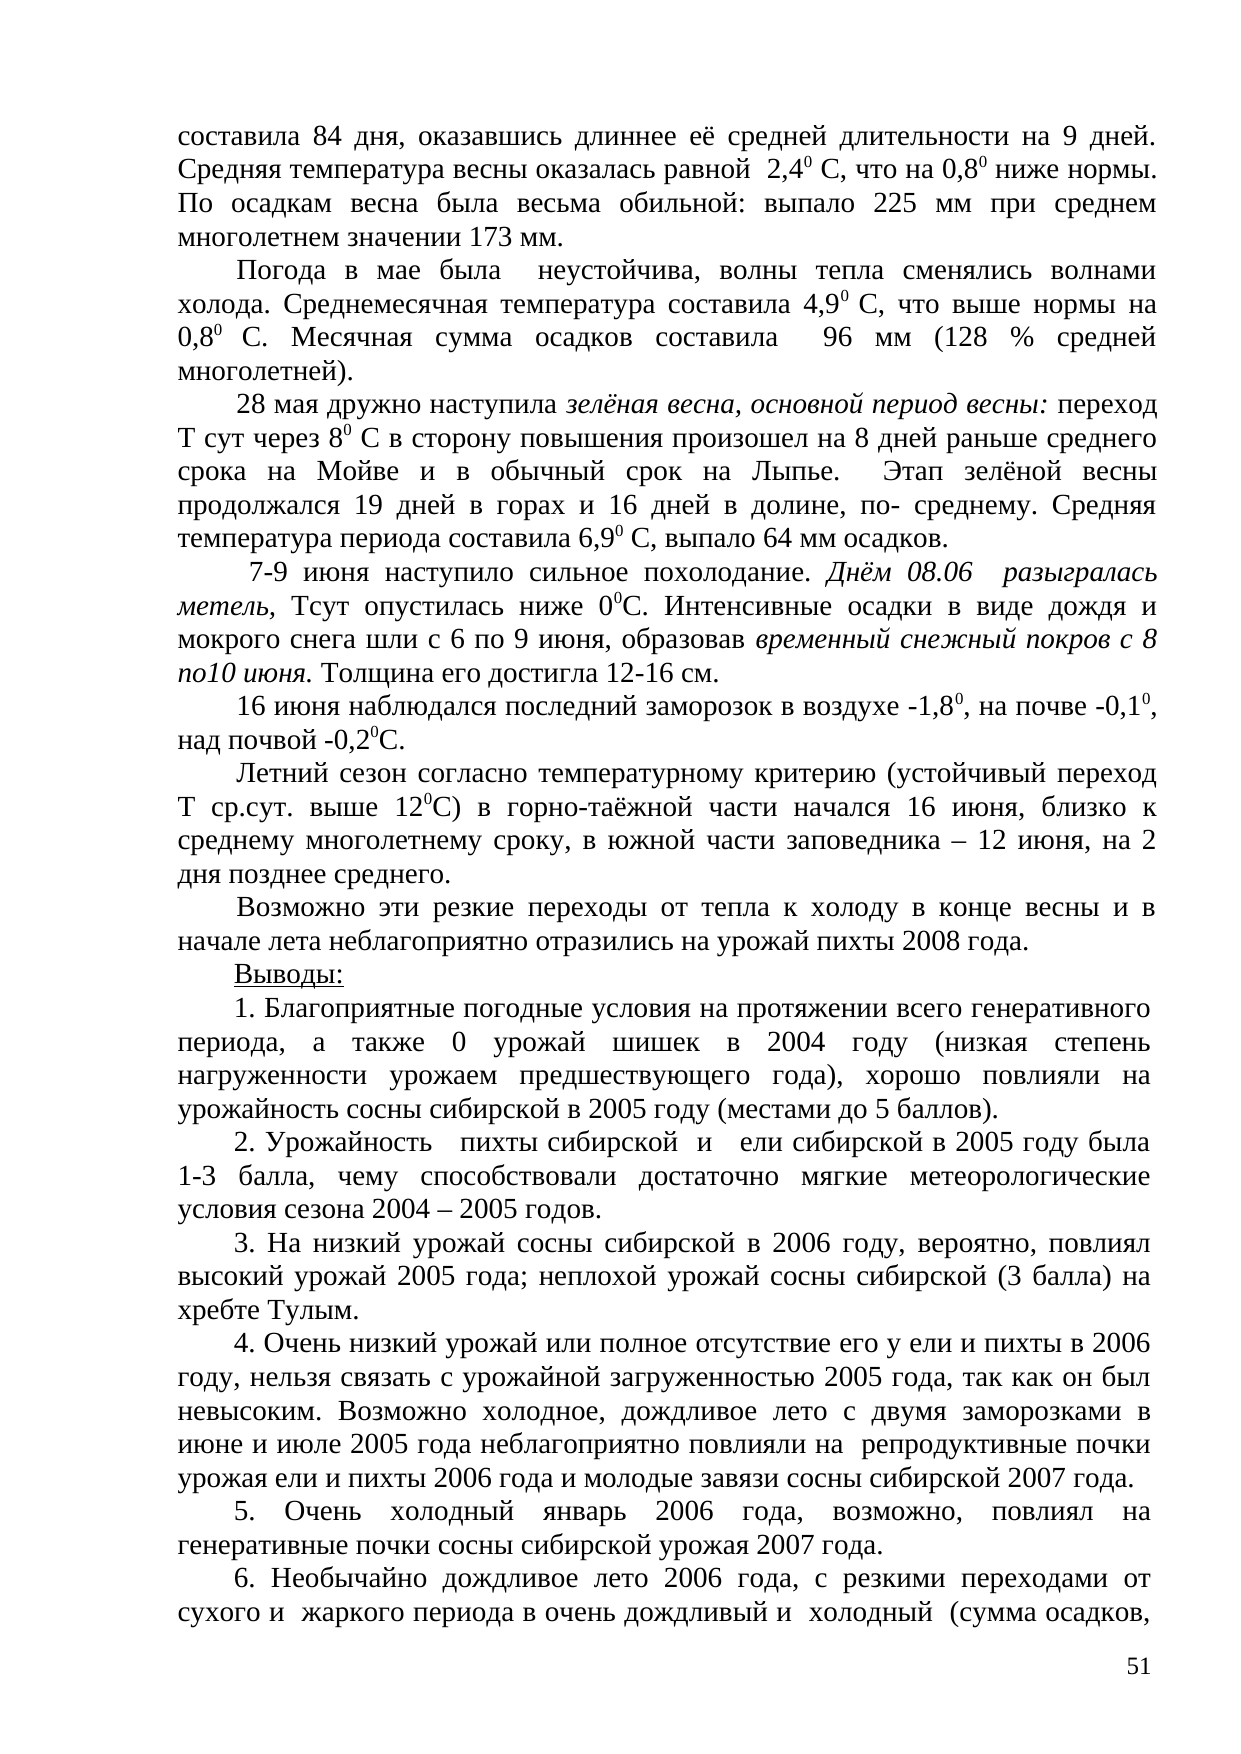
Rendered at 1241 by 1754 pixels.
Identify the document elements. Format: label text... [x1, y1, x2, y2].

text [177, 1560, 1152, 1627]
text Возможно эти резкие переходы от тепла к холоду в конце весны и в начале лета неблагоприятно отразились на урожай пихты 2008 года. [177, 889, 1157, 957]
text 4. Очень низкий урожай или полное отсутствие его у ели и пихты в 2006 году, нельзя связать с урожайной загруженностью 2005 года, так как он был невысоким. Возможно холодное, дождливое лето с двумя заморозками в июне и июле 2005 года неблагоприятно повлияли на репродуктивные почки урожая ели и пихты 2006 года и молодые завязи сосны сибирской 2007 года. [177, 1326, 1152, 1493]
text Летний сезон согласно температурному критерию (устойчивый переход Т ср.сут. выше 120С) в горно-таёжной части начался 16 июня, близко к среднему многолетнему сроку, в южной части заповедника – 12 июня, на 2 дня позднее среднего. [177, 755, 1157, 889]
text Погода в мае была неустойчива, волны тепла сменялись волнами холода. Среднемесячная температура составила 4,90 С, что выше нормы на 0,80 С. Месячная сумма осадков составила (128 % средней многолетней). [177, 252, 1157, 386]
text Выводы: [177, 957, 1152, 990]
text 16 июня наблюдался последний заморозок в воздухе -1,80, на почве -0,10, над почвой -0,20С. [177, 688, 1157, 755]
text 2. Урожайность пихты сибирской и ели сибирской в 2005 году была 1-3 балла, чему способствовали достаточно мягкие метеорологические условия сезона 2004 – 2005 годов. [177, 1124, 1152, 1225]
text 5. Очень холодный январь 2006 года, возможно, повлиял на генеративные почки сосны сибирской урожая 2007 года. [177, 1493, 1152, 1560]
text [177, 118, 1157, 252]
text 3. На низкий урожай сосны сибирской в 2006 году, вероятно, повлиял высокий урожай 2005 года; неплохой урожай сосны сибирской (3 балла) на хребте Тулым. [177, 1225, 1152, 1326]
text 28 мая дружно наступила зелёная весна, основной период весны: переход Т сут через 80 С в сторону повышения произошел на 8 дней раньше среднего срока на Мойве и в обычный срок на Лыпье. Этап зелёной весны продолжался 19 дней в горах и 16 дней в долине, по- среднему. Средняя температура периода составила 6,90 С, выпало осадков. [177, 386, 1157, 554]
text 1. Благоприятные погодные условия на протяжении всего генеративного периода, а также 0 урожай шишек в 2004 году (низкая степень нагруженности урожаем предшествующего года), хорошо повлияли на урожайность сосны сибирской в 2005 году (местами до 5 баллов). [177, 990, 1152, 1124]
text 7-9 июня наступило сильное похолодание. Днём 08.06 разыгралась метель, Тсут опустилась ниже 00С. Интенсивные осадки в виде дождя и мокрого снега шли с 6 по 9 июня, образовав временный снежный покров с 8 по10 июня. Толщина его достигла 12-. [177, 554, 1157, 688]
